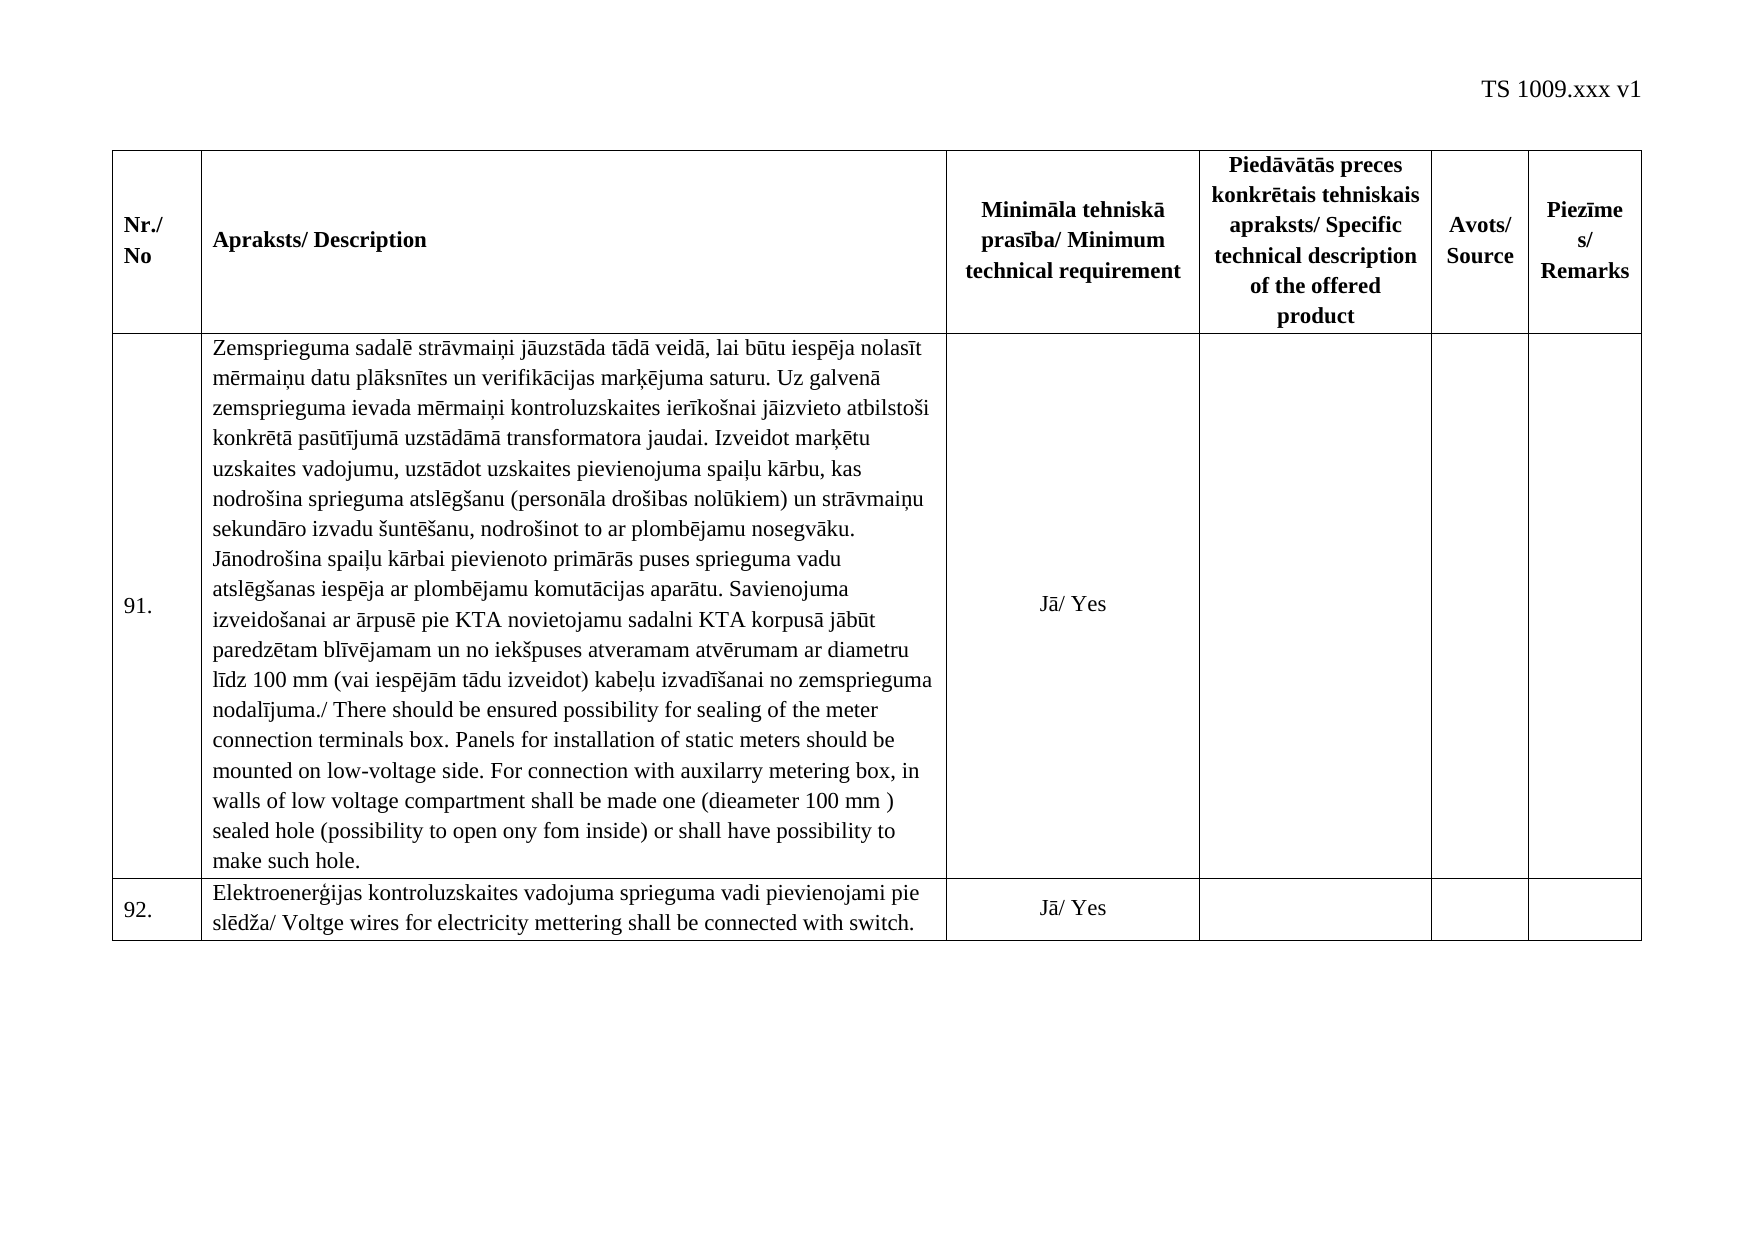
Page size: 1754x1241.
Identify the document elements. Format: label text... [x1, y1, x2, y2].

table_header Nr./ No [113, 151, 201, 333]
table_cell Zemsprieguma sadalē strāvmaiņi jāuzstāda tādā veidā, lai būtu iespēja nolasīt mērmaiņu datu plāksnītes un verifikācijas marķējuma saturu. Uz galvenā zemsprieguma ievada mērmaiņi kontroluzskaites ierīkošnai jāizvieto atbilstoši konkrētā pasūtījumā uzstādāmā transformatora jaudai. Izveidot marķētu uzskaites vadojumu, uzstādot uzskaites pievienojuma spaiļu kārbu, kas nodrošina sprieguma atslēgšanu (personāla drošibas nolūkiem) un strāvmaiņu sekundāro izvadu šuntēšanu, nodrošinot to ar plombējamu nosegvāku. Jānodrošina spaiļu kārbai pievienoto primārās puses sprieguma vadu atslēgšanas iespēja ar plombējamu komutācijas aparātu. Savienojuma izveidošanai ar ārpusē pie KTA novietojamu sadalni KTA korpusā jābūt paredzētam blīvējamam un no iekšpuses atveramam atvērumam ar diametru līdz 100 mm (vai iespējām tādu izveidot) kabeļu izvadīšanai no zemsprieguma nodalījuma./ There should be ensured possibility for sealing of the meter connection terminals box. Panels for installation of static meters should be mounted on low-voltage side. For connection with auxilarry metering box, in walls of low voltage compartment shall be made one (dieameter 100 mm ) sealed hole (possibility to open ony fom inside) or shall have possibility to make such hole. [202, 334, 946, 878]
table_cell [1432, 879, 1528, 940]
table_header Apraksts/ Description [202, 151, 946, 333]
table_cell Jā/ Yes [947, 879, 1199, 940]
table_cell [1200, 879, 1431, 940]
table_cell [1432, 334, 1528, 878]
table_cell Elektroenerģijas kontroluzskaites vadojuma sprieguma vadi pievienojami pie slēdža/ Voltge wires for electricity mettering shall be connected with switch. [202, 879, 946, 940]
table_cell Jā/ Yes [947, 334, 1199, 878]
table_cell [113, 879, 201, 940]
table_header Avots/ Source [1432, 151, 1528, 333]
table_cell [1529, 334, 1641, 878]
table_header Minimāla tehniskā prasība/ Minimum technical requirement [947, 151, 1199, 333]
table_header Piedāvātās preces konkrētais tehniskais apraksts/ Specific technical description of the offered product [1200, 151, 1431, 333]
table_header Piezīmes/ Remarks [1529, 151, 1641, 333]
table_cell [113, 334, 201, 878]
table_cell [1529, 879, 1641, 940]
table_cell [1200, 334, 1431, 878]
